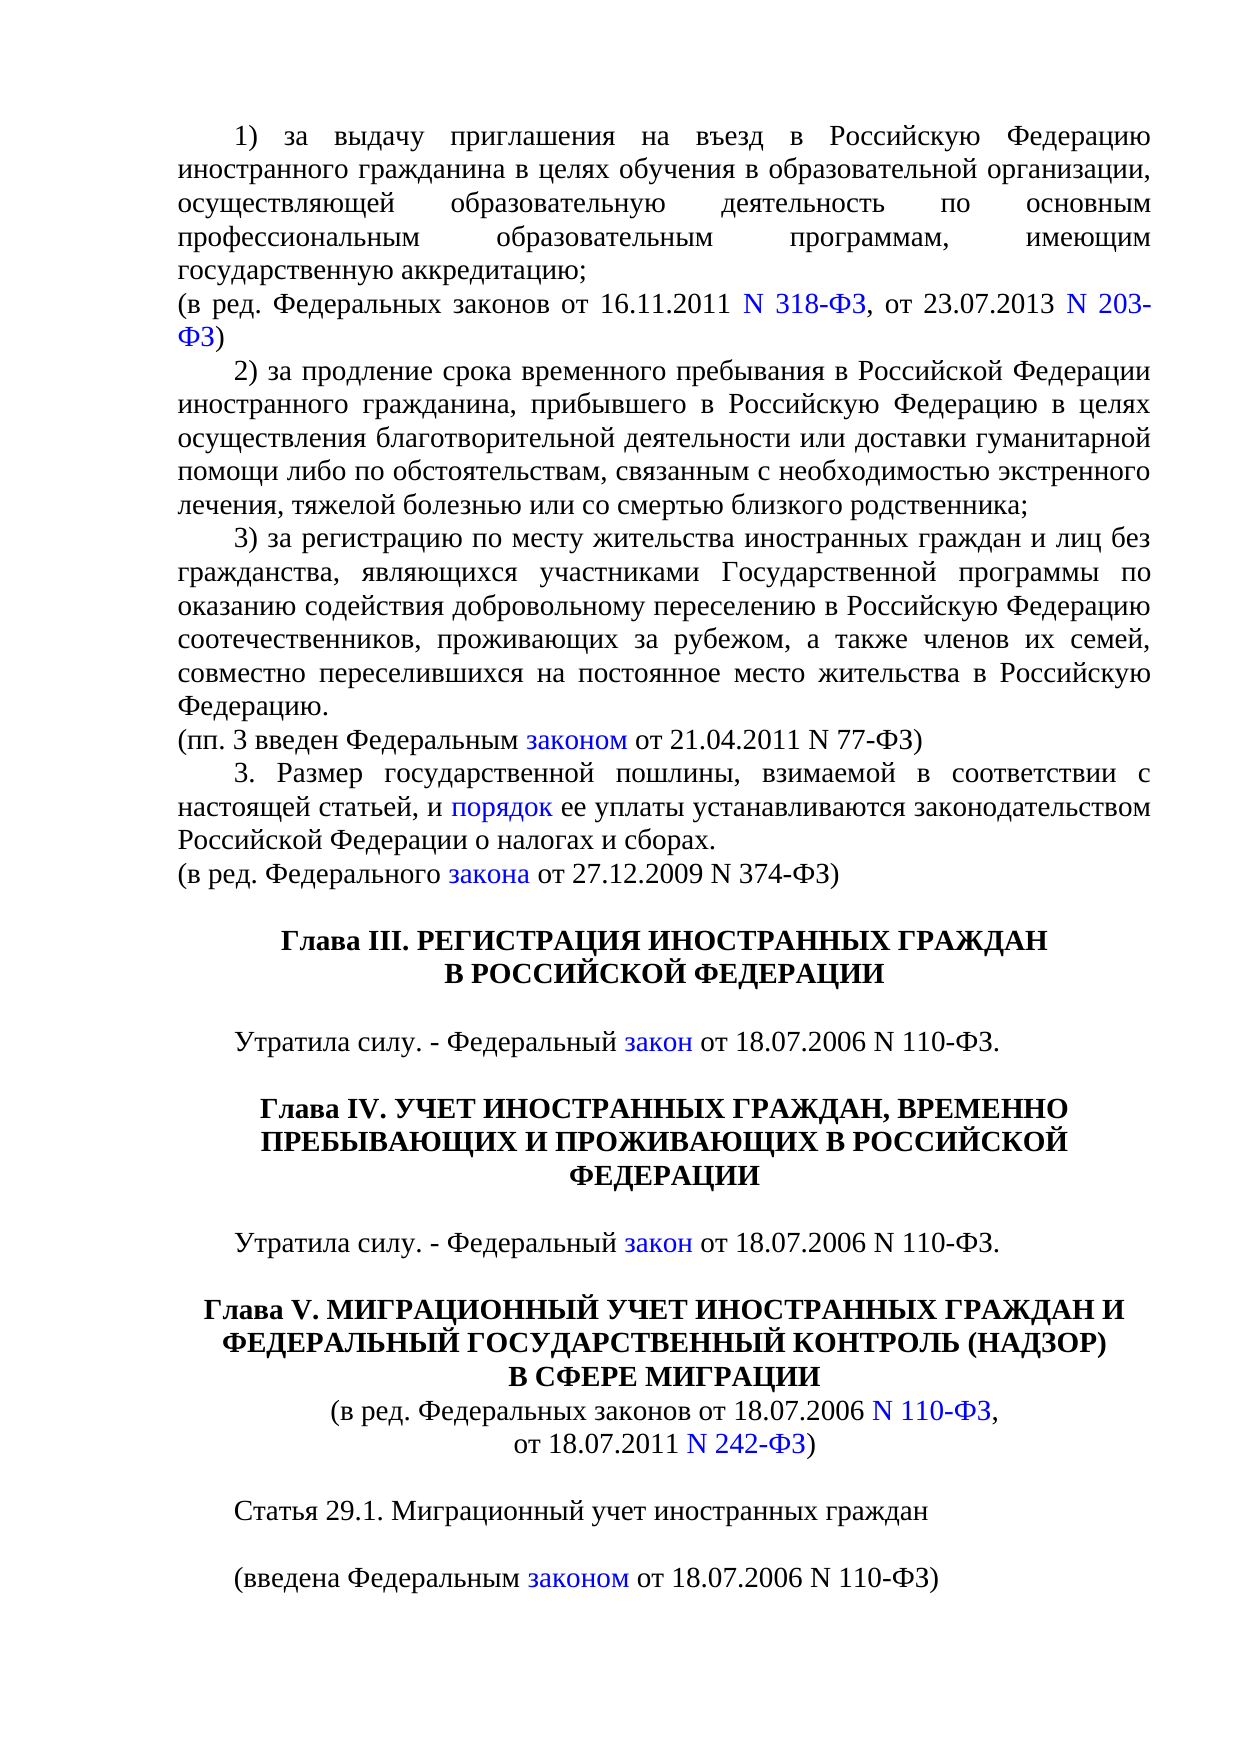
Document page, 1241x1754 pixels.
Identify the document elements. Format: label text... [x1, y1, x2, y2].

text Утратила силу. - Федеральный закон от 18.07.2006 N 110-ФЗ. [177, 1024, 1152, 1057]
text 1) за выдачу приглашения на въезд в Российскую Федерацию иностранного гражданина в целях обучения в образовательной организации, осуществляющей образовательную деятельность по основным профессиональным образовательным программам, имеющим государственную аккредитацию; [177, 118, 1152, 286]
text (в ред. Федерального закона от 27.12.2009 N 374-ФЗ) [177, 856, 1152, 889]
text 3. Размер государственной пошлины, взимаемой в соответствии с настоящей статьей, и порядок ее уплаты устанавливаются законодательством Российской Федерации о налогах и сборах. [177, 755, 1152, 856]
text (пп. 3 введен Федеральным законом от 21.04.2011 N 77-ФЗ) [177, 722, 1152, 755]
text (в ред. Федеральных законов от 18.07.2006 N 110-ФЗ, [177, 1393, 1152, 1426]
title ФЕДЕРАЛЬНЫЙ ГОСУДАРСТВЕННЫЙ КОНТРОЛЬ (НАДЗОР) [177, 1326, 1152, 1359]
title ПРЕБЫВАЮЩИХ И ПРОЖИВАЮЩИХ В РОССИЙСКОЙ ФЕДЕРАЦИИ [177, 1124, 1152, 1191]
title В СФЕРЕ МИГРАЦИИ [177, 1359, 1152, 1393]
text (введена Федеральным законом от 18.07.2006 N 110-ФЗ) [177, 1560, 1152, 1594]
title Глава III. РЕГИСТРАЦИЯ ИНОСТРАННЫХ ГРАЖДАН [177, 923, 1152, 957]
text (в ред. Федеральных законов от 16.11.2011 N 318-ФЗ, от 23.07.2013 N 203-ФЗ) [177, 286, 1152, 353]
title В РОССИЙСКОЙ ФЕДЕРАЦИИ [177, 957, 1152, 990]
title Глава V. МИГРАЦИОННЫЙ УЧЕТ ИНОСТРАННЫХ ГРАЖДАН И [177, 1292, 1152, 1326]
text 3) за регистрацию по месту жительства иностранных граждан и лиц без гражданства, являющихся участниками Государственной программы по оказанию содействия добровольному переселению в Российскую Федерацию соотечественников, проживающих за рубежом, а также членов их семей, совместно переселившихся на постоянное место жительства в Российскую Федерацию. [177, 521, 1152, 722]
title Глава IV. УЧЕТ ИНОСТРАННЫХ ГРАЖДАН, ВРЕМЕННО [177, 1091, 1152, 1124]
text Утратила силу. - Федеральный закон от 18.07.2006 N 110-ФЗ. [177, 1225, 1152, 1258]
text от 18.07.2011 N 242-ФЗ) [177, 1426, 1152, 1460]
text Статья 29.1. Миграционный учет иностранных граждан [177, 1493, 1152, 1527]
text 2) за продление срока временного пребывания в Российской Федерации иностранного гражданина, прибывшего в Российскую Федерацию в целях осуществления благотворительной деятельности или доставки гуманитарной помощи либо по обстоятельствам, связанным с необходимостью экстренного лечения, тяжелой болезнью или со смертью близкого родственника; [177, 353, 1152, 521]
